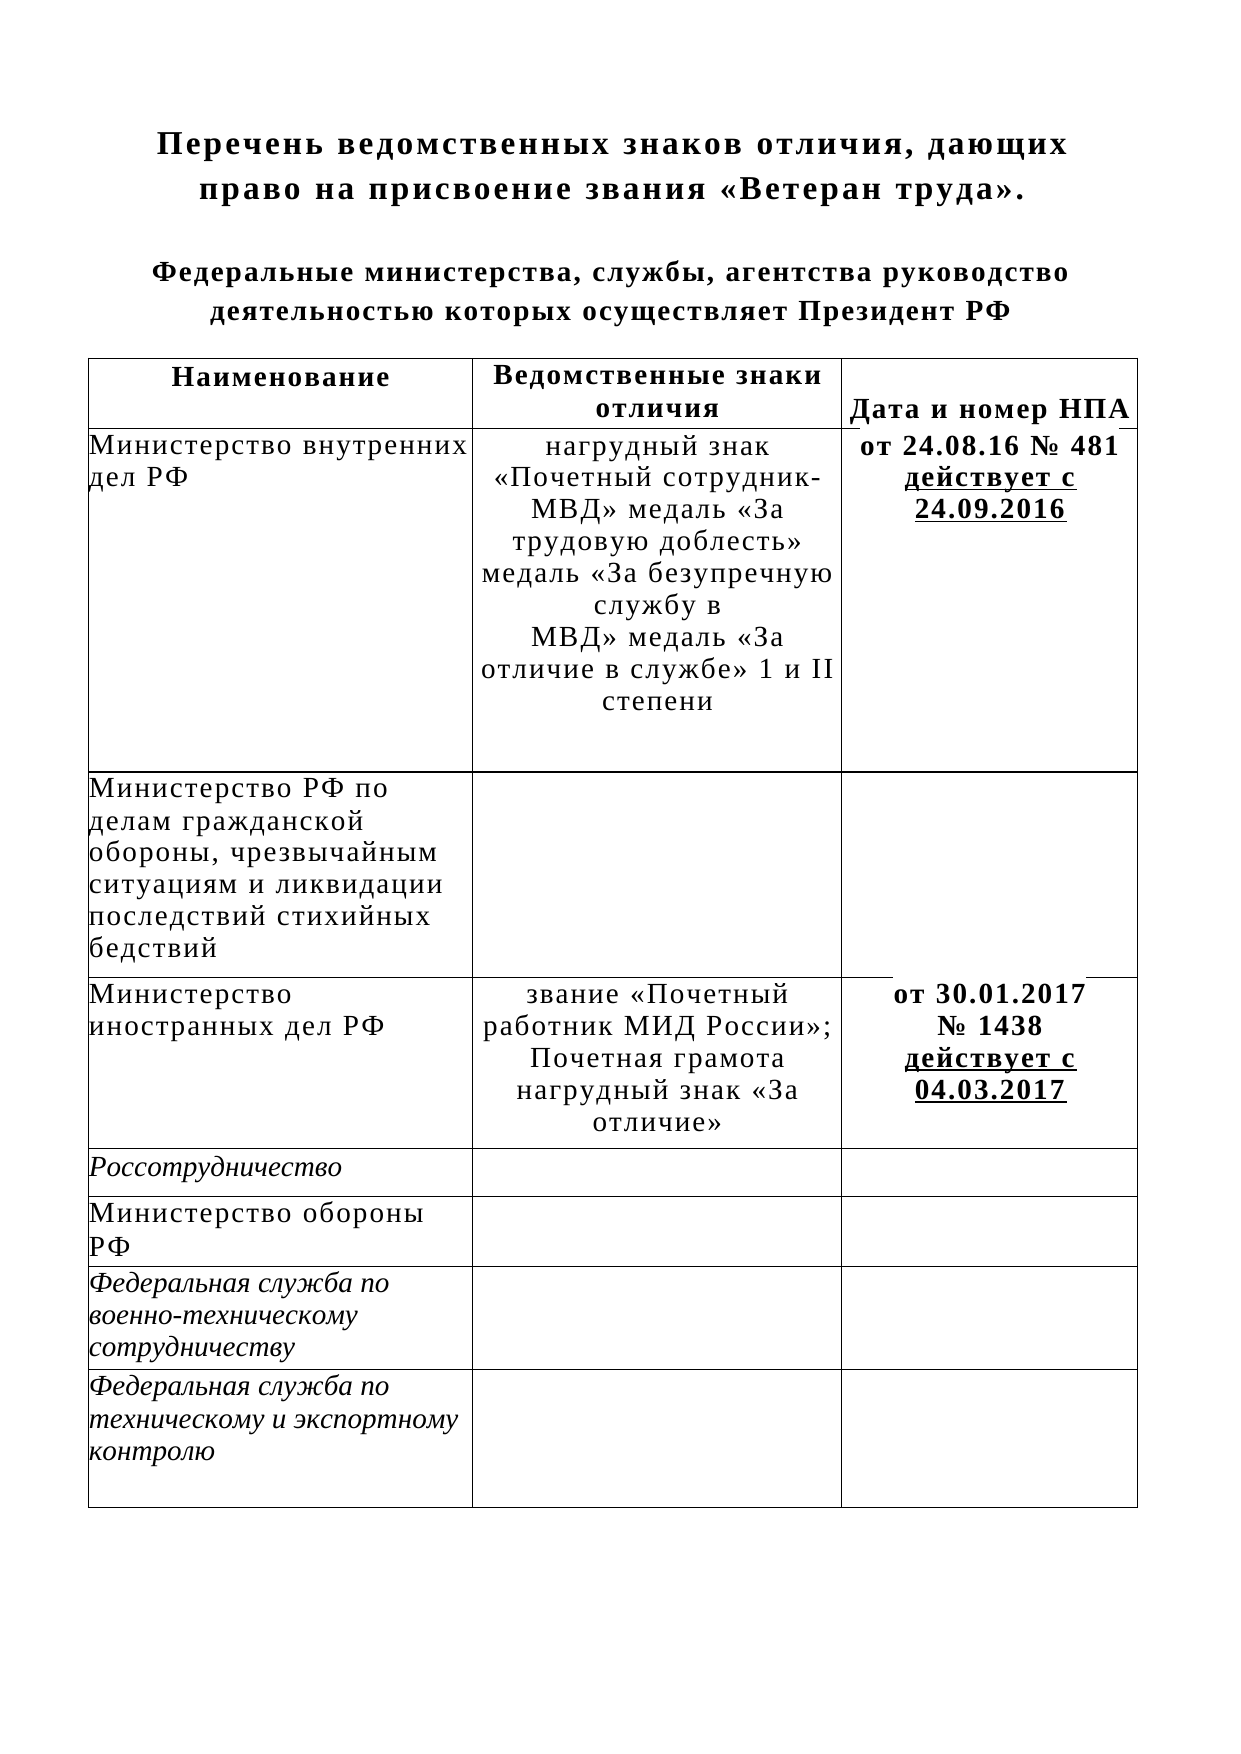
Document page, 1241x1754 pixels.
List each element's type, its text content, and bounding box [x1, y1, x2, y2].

table_header Наименование [89, 359, 472, 428]
table_cell [473, 1402, 841, 1507]
table_cell от 24.08.16 № 481 действует с 24.09.2016 [842, 429, 1137, 771]
table_cell [842, 1197, 1137, 1266]
table_cell [473, 1149, 841, 1196]
table_cell Министерство обороны РФ [89, 1197, 472, 1266]
table_cell Министерство иностранных дел РФ [89, 978, 472, 1148]
table_cell [473, 773, 841, 977]
text Федеральные министерства, службы, агентства руководство деятельностью которых осуществляет Президент РФ [74, 251, 1147, 328]
table_cell [842, 773, 1137, 977]
table_cell [842, 1267, 1137, 1369]
table_cell [842, 1149, 1137, 1196]
table_cell Россотрудничество [89, 1149, 472, 1196]
table_cell Министерство внутренних дел РФ [89, 429, 472, 771]
table_cell [473, 1267, 841, 1369]
table_cell звание «Почетный работник МИД России»; Почетная грамота нагрудный знак «За отличие» [473, 978, 841, 1148]
text Перечень ведомственных знаков отличия, дающих право на присвоение звания «Ветеран труда». [103, 118, 1120, 208]
table_cell [473, 1197, 841, 1266]
table_header Дата и номер НПА [842, 359, 1137, 428]
table_cell Министерство РФ по делам гражданской обороны, чрезвычайным ситуациям и ликвидации последствий стихийных бедствий [89, 773, 472, 977]
table_cell нагрудный знак «Почетный сотрудник- МВД» медаль «За трудовую доблесть» медаль «За безупречную службу в МВД» медаль «За отличие в службе» 1 и II степени [473, 429, 841, 771]
table_cell Федеральная служба по военно-техническому сотрудничеству [89, 1267, 472, 1369]
table_cell [842, 1402, 1137, 1507]
table_cell Федеральная служба по техническому и экспортному контролю [89, 1370, 472, 1507]
table_header Ведомственные знаки отличия [473, 359, 841, 428]
table_cell от 30.01.2017 № 1438 действует с 04.03.2017 [842, 978, 1137, 1148]
